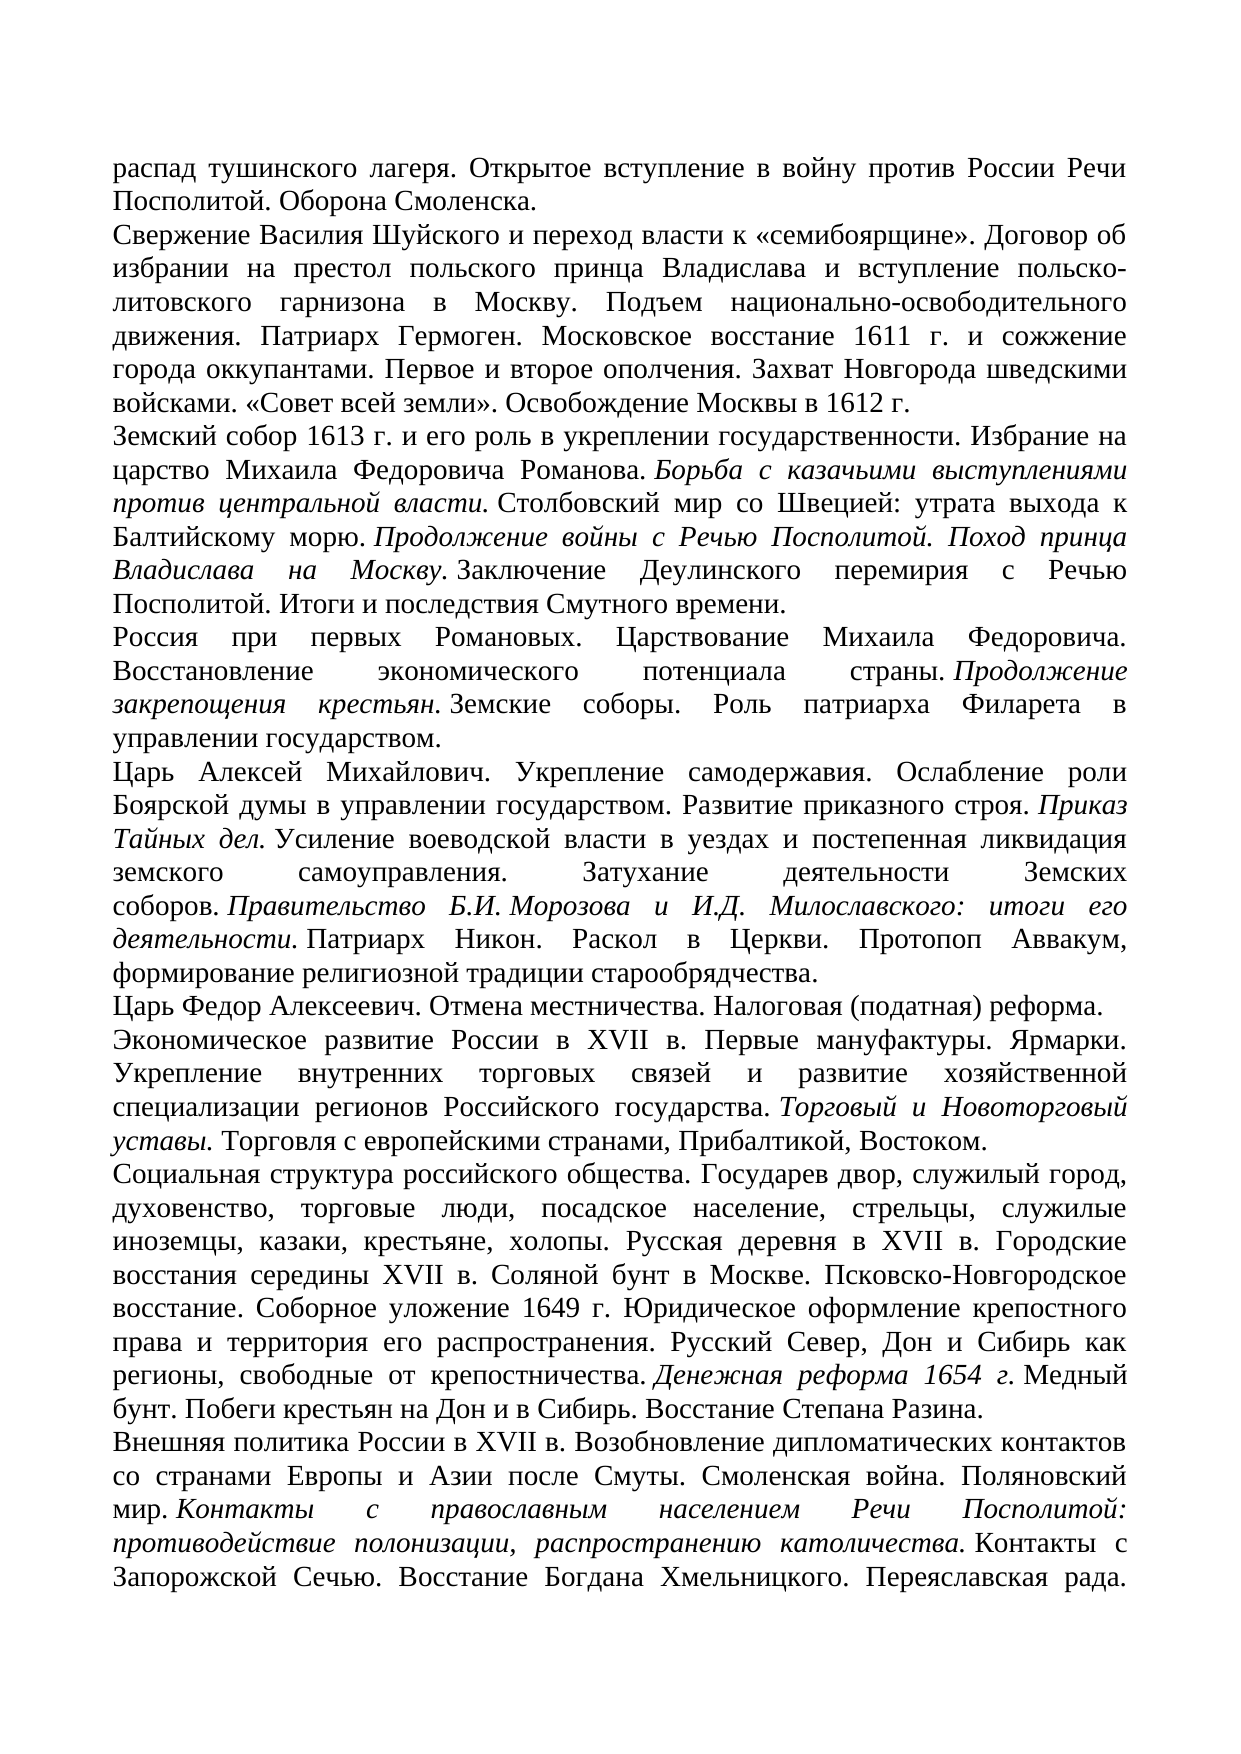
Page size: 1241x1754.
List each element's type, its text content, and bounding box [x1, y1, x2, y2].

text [112, 150, 1128, 217]
text Свержение Василия Шуйского и переход власти к «семибоярщине». Договор об избрании на престол польского принца Владислава и вступление польско-литовского гарнизона в Москву. Подъем национально-освободительного движения. Патриарх Гермоген. Московское восстание 1611 г. и сожжение города оккупантами. Первое и второе ополчения. Захват Новгорода шведскими войсками. «Совет всей земли». Освобождение Москвы в 1612 г. [112, 217, 1128, 418]
text Царь Алексей Михайлович. Укрепление самодержавия. Ослабление роли Боярской думы в управлении государством. Развитие приказного строя. Приказ Тайных дел. Усиление воеводской власти в уездах и постепенная ликвидация земского самоуправления. Затухание деятельности Земских соборов. Правительство Б.И. Морозова и И.Д. Милославского: итоги его деятельности. Патриарх Никон. Раскол в Церкви. Протопоп Аввакум, формирование религиозной традиции старообрядчества. [112, 754, 1128, 988]
text Россия при первых Романовых. Царствование Михаила Федоровича. Восстановление экономического потенциала страны. Продолжение закрепощения крестьян. Земские соборы. Роль патриарха Филарета в управлении государством. [112, 619, 1128, 754]
text Социальная структура российского общества. Государев двор, служилый город, духовенство, торговые люди, посадское население, стрельцы, служилые иноземцы, казаки, крестьяне, холопы. Русская деревня в XVII в. Городские восстания середины XVII в. Соляной бунт в Москве. Псковско-Новгородское восстание. Соборное уложение 1649 г. Юридическое оформление крепостного права и территория его распространения. Русский Север, Дон и Сибирь как регионы, свободные от крепостничества. Денежная реформа 1654 г. Медный бунт. Побеги крестьян на Дон и в Сибирь. Восстание Степана Разина. [112, 1156, 1128, 1424]
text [112, 1424, 1128, 1592]
text Земский собор 1613 г. и его роль в укреплении государственности. Избрание на царство Михаила Федоровича Романова. Борьба с казачьими выступлениями против центральной власти. Столбовский мир со Швецией: утрата выхода к Балтийскому морю. Продолжение войны с Речью Посполитой. Поход принца Владислава на Москву. Заключение Деулинского перемирия с Речью Посполитой. Итоги и последствия Смутного времени. [112, 418, 1128, 619]
text Экономическое развитие России в XVII в. Первые мануфактуры. Ярмарки. Укрепление внутренних торговых связей и развитие хозяйственной специализации регионов Российского государства. Торговый и Новоторговый уставы. Торговля с европейскими странами, Прибалтикой, Востоком. [112, 1022, 1128, 1156]
text Царь Федор Алексеевич. Отмена местничества. Налоговая (податная) реформа. [112, 988, 1128, 1022]
